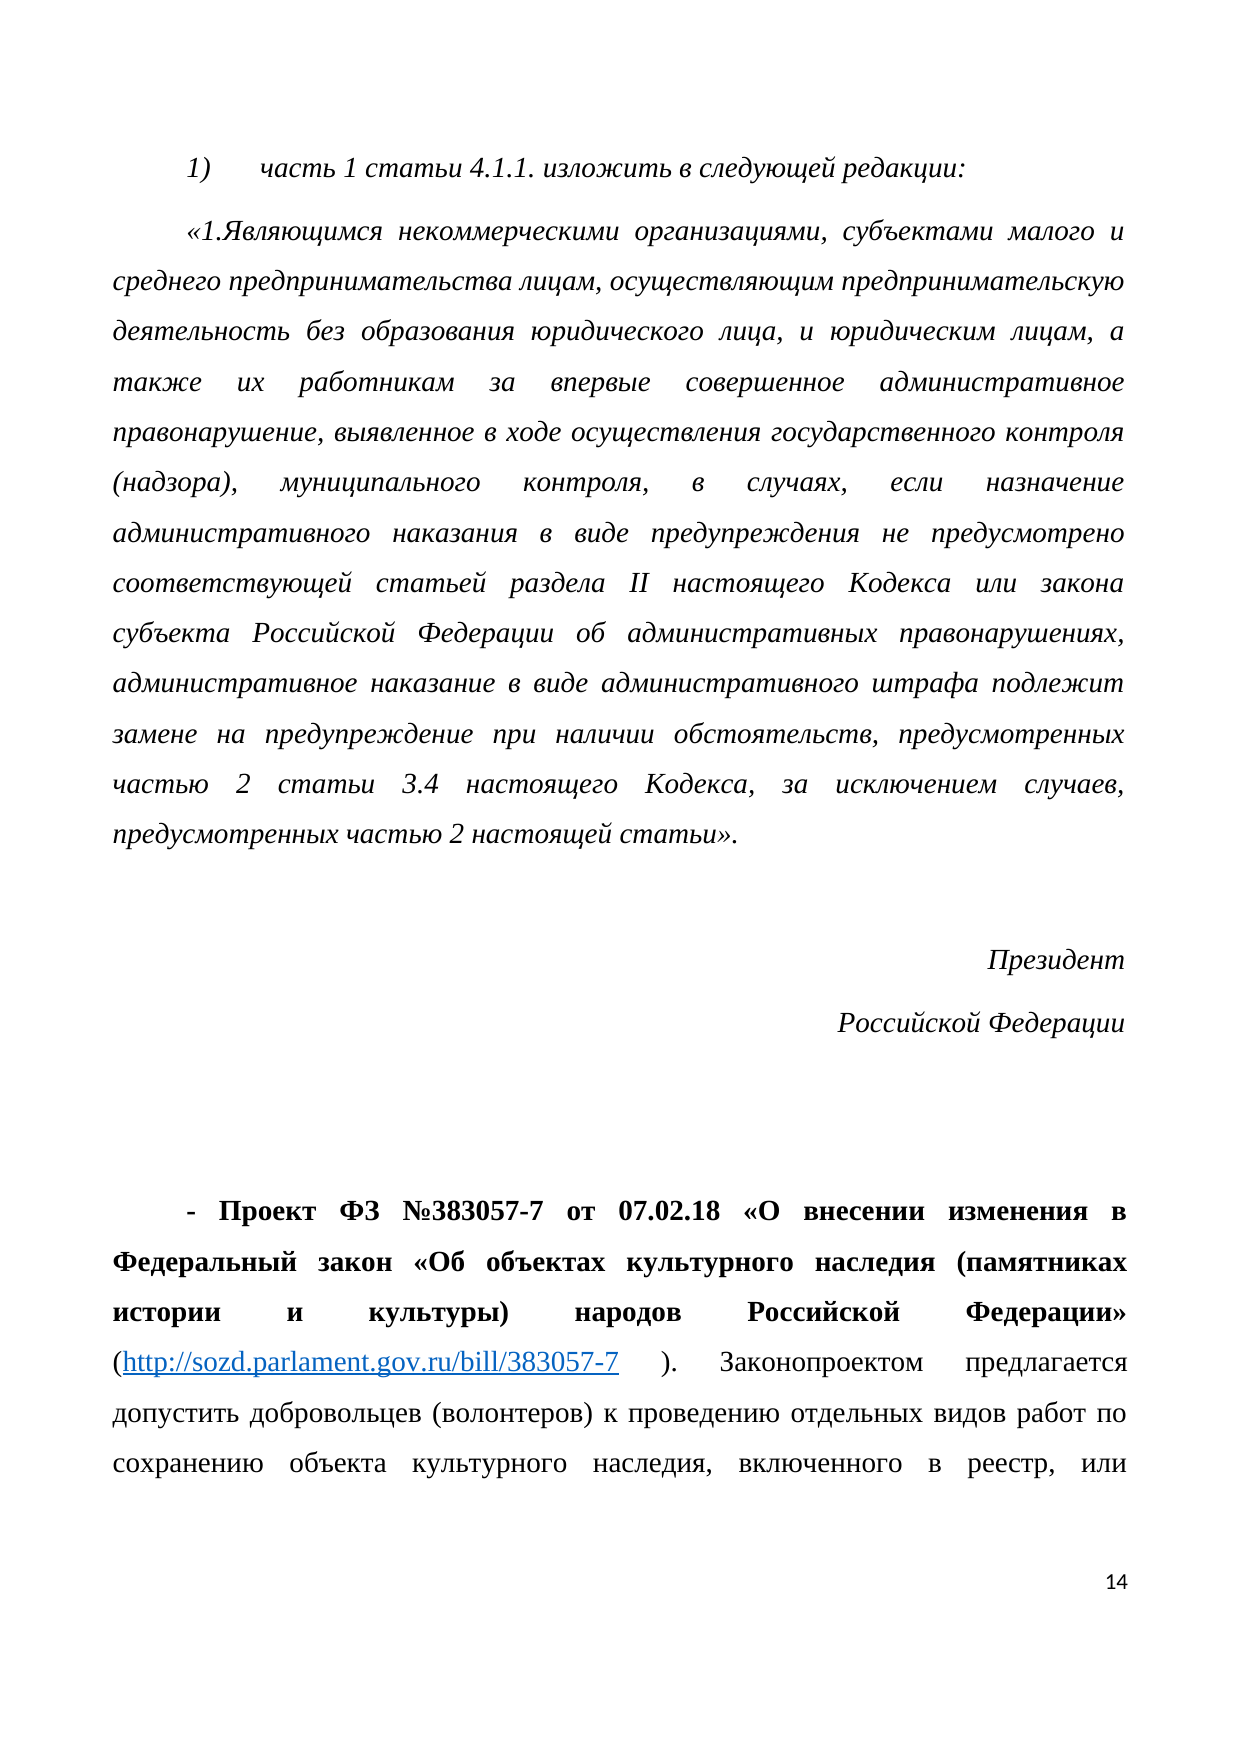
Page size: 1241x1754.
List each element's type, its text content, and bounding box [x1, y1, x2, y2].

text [112, 1193, 1128, 1478]
text 1) часть 1 статьи 4.1.1. изложить в следующей редакции: [112, 150, 1128, 183]
text Президент [112, 942, 1128, 976]
text Российской Федерации [112, 1005, 1128, 1038]
text «1.Являющимся некоммерческими организациями, субъектами малого и среднего предпринимательства лицам, осуществляющим предпринимательскую деятельность без образования юридического лица, и юридическим лицам, а также их работникам за впервые совершенное административное правонарушение, выявленное в ходе осуществления государственного контроля (надзора), муниципального контроля, в случаях, если назначение административного наказания в виде предупреждения не предусмотрено соответствующей статьей раздела II настоящего Кодекса или закона субъекта Российской Федерации об административных правонарушениях, административное наказание в виде административного штрафа подлежит замене на предупреждение при наличии обстоятельств, предусмотренных частью 2 статьи 3.4 настоящего Кодекса, за исключением случаев, предусмотренных частью 2 настоящей статьи». [112, 213, 1128, 850]
